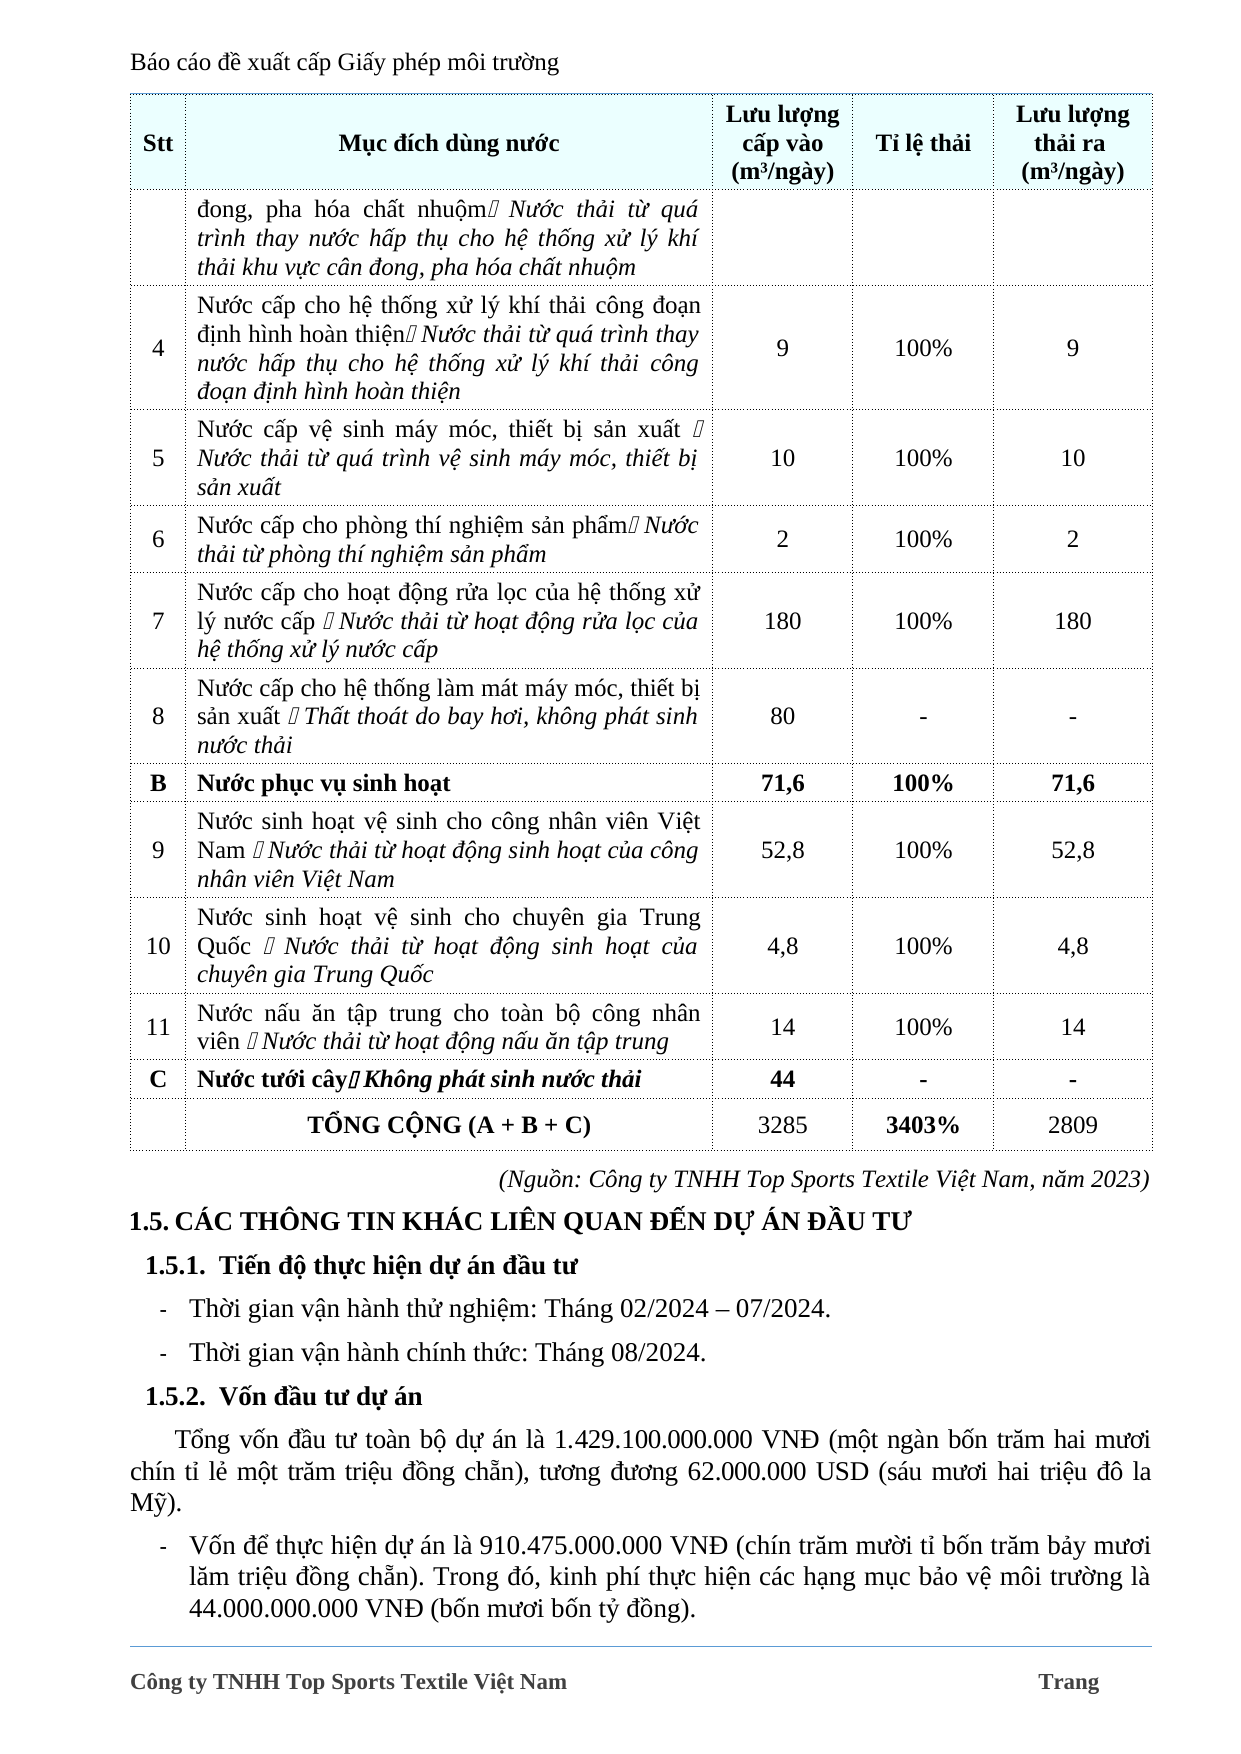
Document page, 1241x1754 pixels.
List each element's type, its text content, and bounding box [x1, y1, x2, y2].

text Tổng vốn đầu tư toàn bộ dự án là 1.429.100.000.000 VNĐ (một ngàn bốn trăm hai mươi chín tỉ lẻ một trăm triệu đồng chẵn), tương đương 62.000.000 USD (sáu mươi hai triệu đô la Mỹ). [130, 1423, 1152, 1517]
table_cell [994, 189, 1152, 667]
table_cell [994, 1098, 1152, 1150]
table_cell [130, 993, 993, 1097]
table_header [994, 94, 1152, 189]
subtitle Tiến độ thực hiện dự án đầu tư [145, 1249, 1152, 1280]
subtitle Vốn đầu tư dự án [145, 1380, 1152, 1411]
text (Nguồn: Công ty TNHH Top Sports Textile Việt Nam, năm 2023) [205, 1164, 1152, 1193]
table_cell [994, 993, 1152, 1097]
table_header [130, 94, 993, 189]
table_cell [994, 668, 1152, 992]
list Vốn để thực hiện dự án là 910.475.000.000 VNĐ (chín trăm mười tỉ bốn trăm bảy mươi lăm triệu đồng chẵn). Trong đó, kinh phí thực hiện các hạng mục bảo vệ môi trường là 44.000.000.000 VNĐ (bốn mươi bốn tỷ đồng). [159, 1529, 1152, 1623]
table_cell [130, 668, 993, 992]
list Thời gian vận hành thử nghiệm: Tháng 02/2024 – 07/2024. [159, 1292, 1152, 1324]
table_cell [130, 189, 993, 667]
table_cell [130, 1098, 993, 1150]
list CÁC THÔNG TIN KHÁC LIÊN QUAN ĐẾN DỰ ÁN ĐẦU TƯ [129, 1205, 1152, 1236]
list Thời gian vận hành chính thức: Tháng 08/2024. [159, 1336, 1152, 1367]
